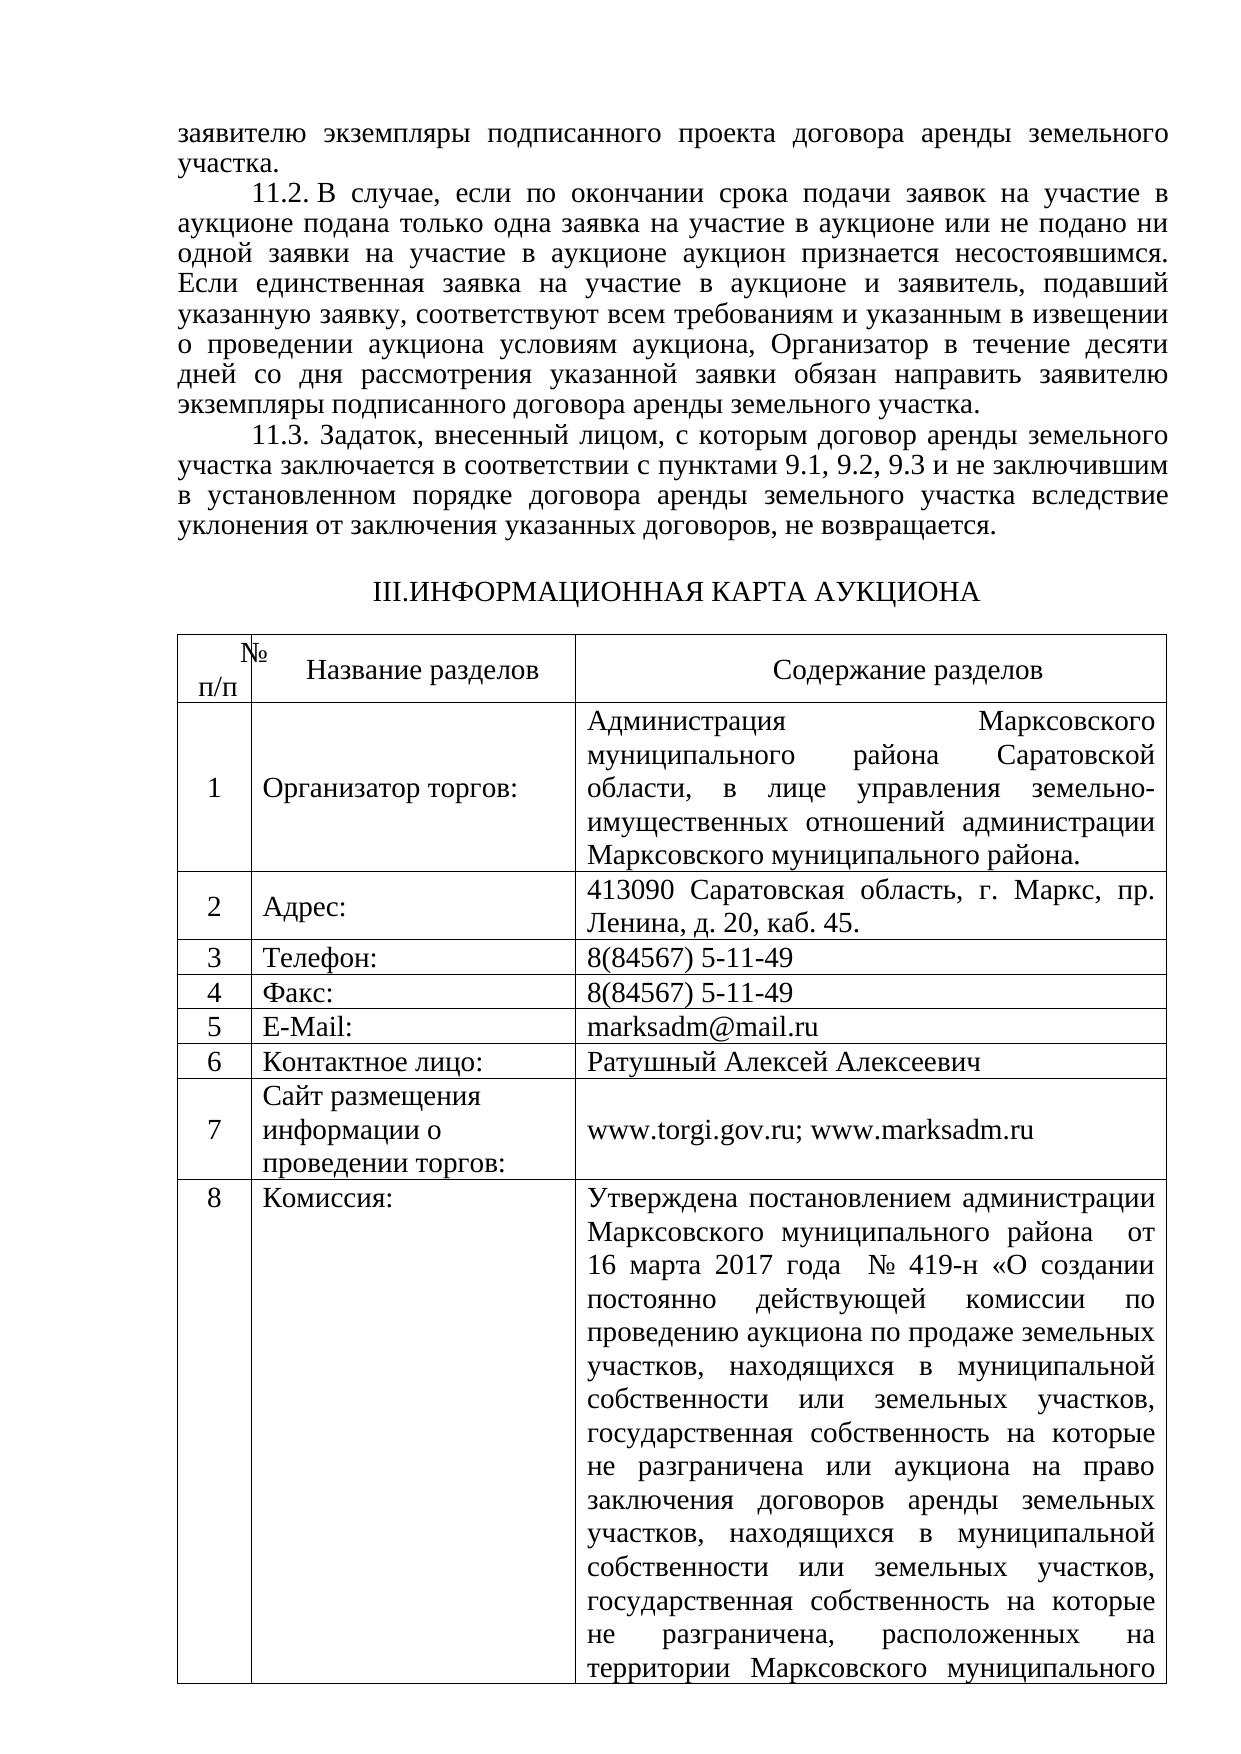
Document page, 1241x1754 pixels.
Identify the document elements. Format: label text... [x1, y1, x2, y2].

table_cell 7 [178, 1079, 251, 1179]
table_header Содержание разделов [576, 635, 1166, 702]
table_cell Сайт размещения информации о проведении торгов: [252, 1079, 575, 1179]
text III.ИНФОРМАЦИОННАЯ КАРТА АУКЦИОНА [177, 574, 1169, 608]
table_cell Ратушный Алексей Алексеевич [576, 1044, 1166, 1077]
table_cell Адрес: [252, 872, 575, 939]
table_cell Комиссия: [252, 1180, 575, 1683]
table_header Название разделов [252, 635, 575, 702]
table_cell 2 [178, 872, 251, 939]
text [177, 118, 1169, 178]
table_cell 6 [178, 1044, 251, 1077]
table_cell 413090 Саратовская область, г. Маркс, пр. Ленина, д. 20, каб. 45. [576, 872, 1166, 939]
table_cell www.torgi.gov.ru; www.marksadm.ru [576, 1079, 1166, 1179]
table_cell 8(84567) 5-11-49 [576, 975, 1166, 1008]
table_cell Факс: [252, 975, 575, 1008]
table_cell 5 [178, 1009, 251, 1043]
table_cell Телефон: [252, 940, 575, 974]
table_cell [576, 1180, 1166, 1683]
table_cell Администрация Марксовского муниципального района Саратовской области, в лице управления земельно-имущественных отношений администрации Марксовского муниципального района. [576, 703, 1166, 871]
table_header № п/п [178, 635, 251, 702]
table_cell marksadm@mail.ru [576, 1009, 1166, 1043]
table_cell 8 [178, 1180, 251, 1683]
text 11.2. В случае, если по окончании срока подачи заявок на участие в аукционе подана только одна заявка на участие в аукционе или не подано ни одной заявки на участие в аукционе аукцион признается несостоявшимся. Если единственная заявка на участие в аукционе и заявитель, подавший указанную заявку, соответствуют всем требованиям и указанным в извещении о проведении аукциона условиям аукциона, Организатор в течение десяти дней со дня рассмотрения указанной заявки обязан направить заявителю экземпляры подписанного договора аренды земельного участка. [177, 178, 1169, 420]
table_cell Организатор торгов: [252, 703, 575, 871]
table_cell 3 [178, 940, 251, 974]
table_cell 8(84567) 5-11-49 [576, 940, 1166, 974]
table_cell E-Mail: [252, 1009, 575, 1043]
table_cell 4 [178, 975, 251, 1008]
table_cell 1 [178, 703, 251, 871]
table_cell Контактное лицо: [252, 1044, 575, 1077]
text 11.3. Задаток, внесенный лицом, с которым договор аренды земельного участка заключается в соответствии с пунктами 9.1, 9.2, 9.3 и не заключившим в установленном порядке договора аренды земельного участка вследствие уклонения от заключения указанных договоров, не возвращается. [177, 420, 1169, 541]
